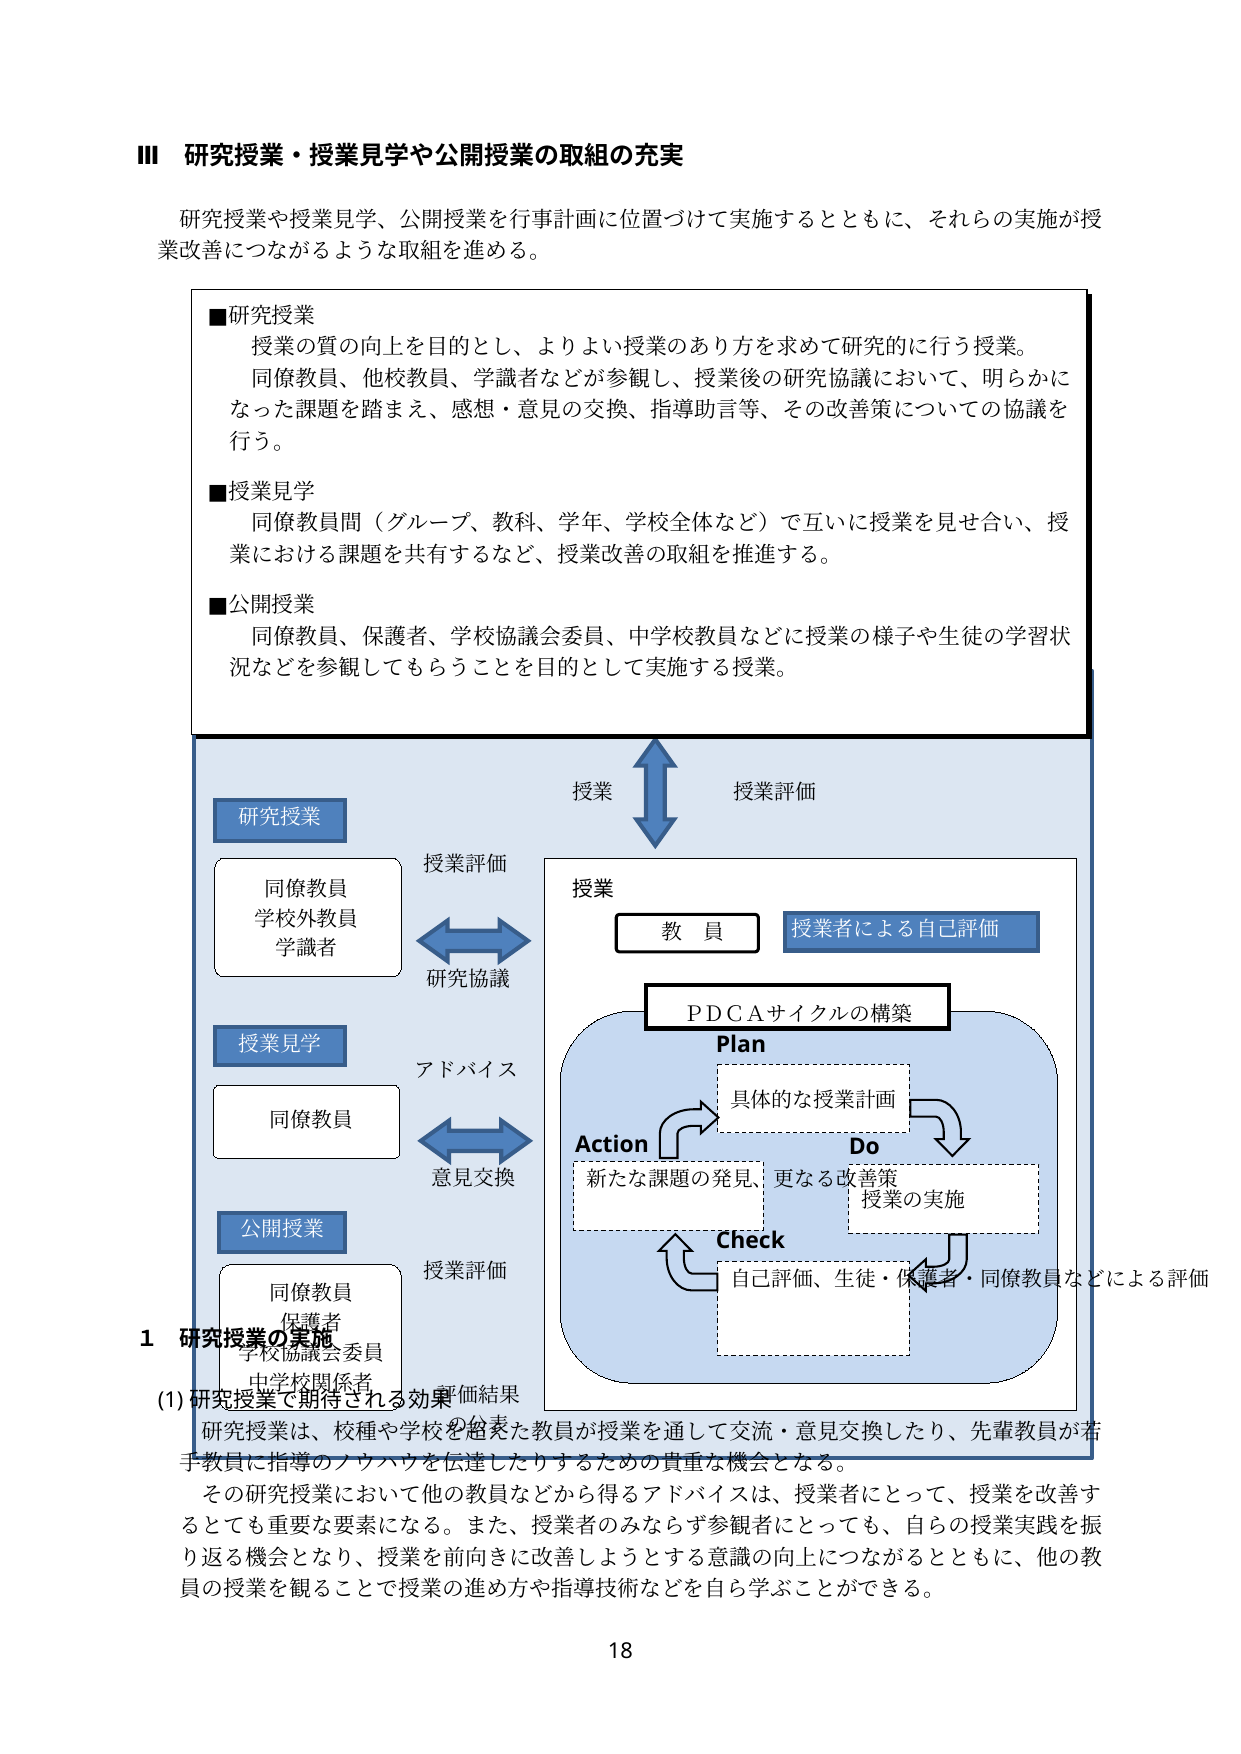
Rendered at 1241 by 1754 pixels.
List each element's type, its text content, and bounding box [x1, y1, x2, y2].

text １ 研究授業の実施 [136, 1321, 1104, 1352]
text その研究授業において他の教員などから得るアドバイスは、授業者にとって、授業を改善するとても重要な要素になる。また、授業者のみならず参観者にとっても、自らの授業実践を振り返る機会となり、授業を前向きに改善しようとする意識の向上につながるとともに、他の教員の授業を観ることで授業の進め方や指導技術などを自ら学ぶことができる。 [179, 1477, 1104, 1603]
text (1) 研究授業で期待される効果 [136, 1382, 1104, 1414]
text 研究授業は、校種や学校を超えた教員が授業を通して交流・意見交換したり、先輩教員が若手教員に指導のノウハウを伝達したりするための貴重な機会となる。 [179, 1414, 1104, 1477]
text Ⅲ 研究授業・授業見学や公開授業の取組の充実 [136, 136, 1104, 172]
text 研究授業や授業見学、公開授業を行事計画に位置づけて実施するとともに、それらの実施が授業改善につながるような取組を進める。 [158, 202, 1104, 265]
